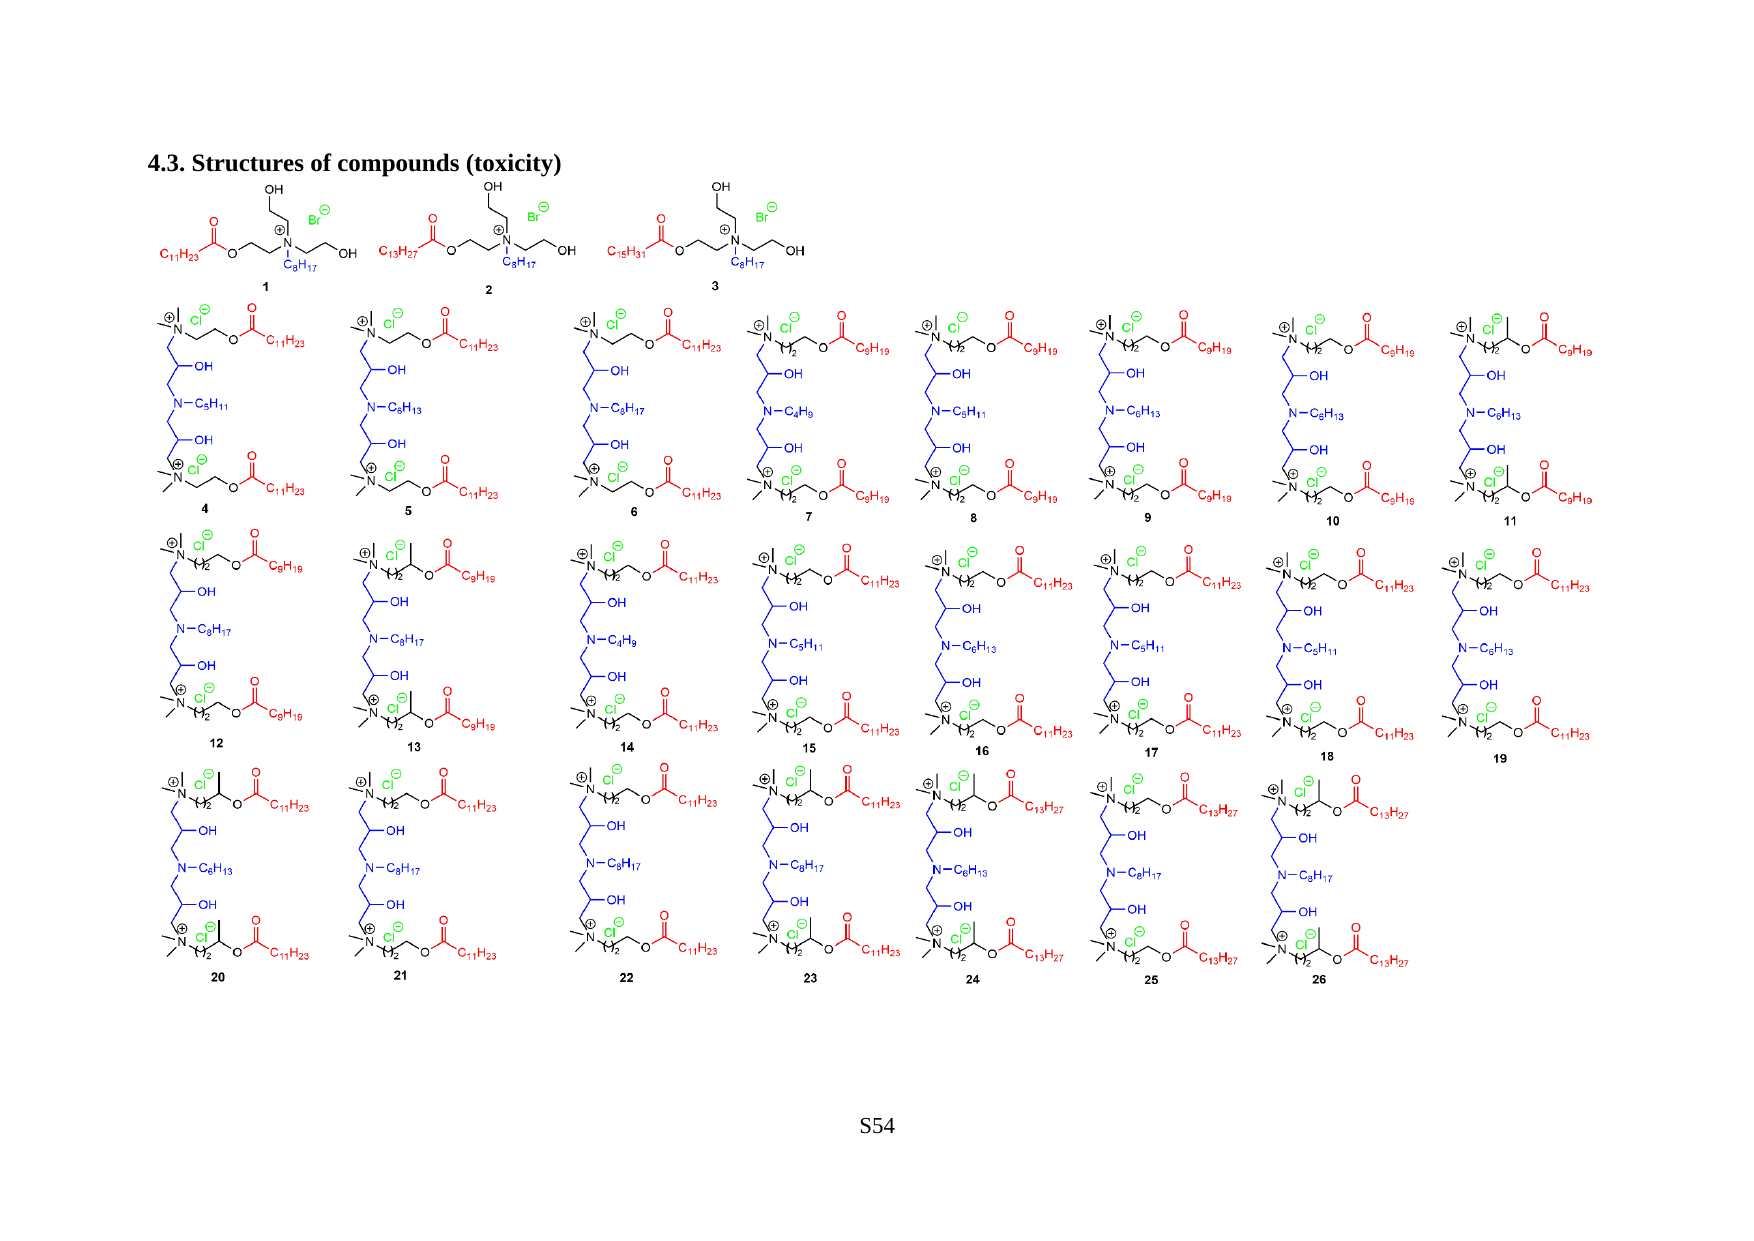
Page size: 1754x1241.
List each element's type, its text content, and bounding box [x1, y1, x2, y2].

subtitle 4.3. Structures of compounds (toxicity) [148, 148, 1606, 176]
picture [147, 178, 1605, 990]
